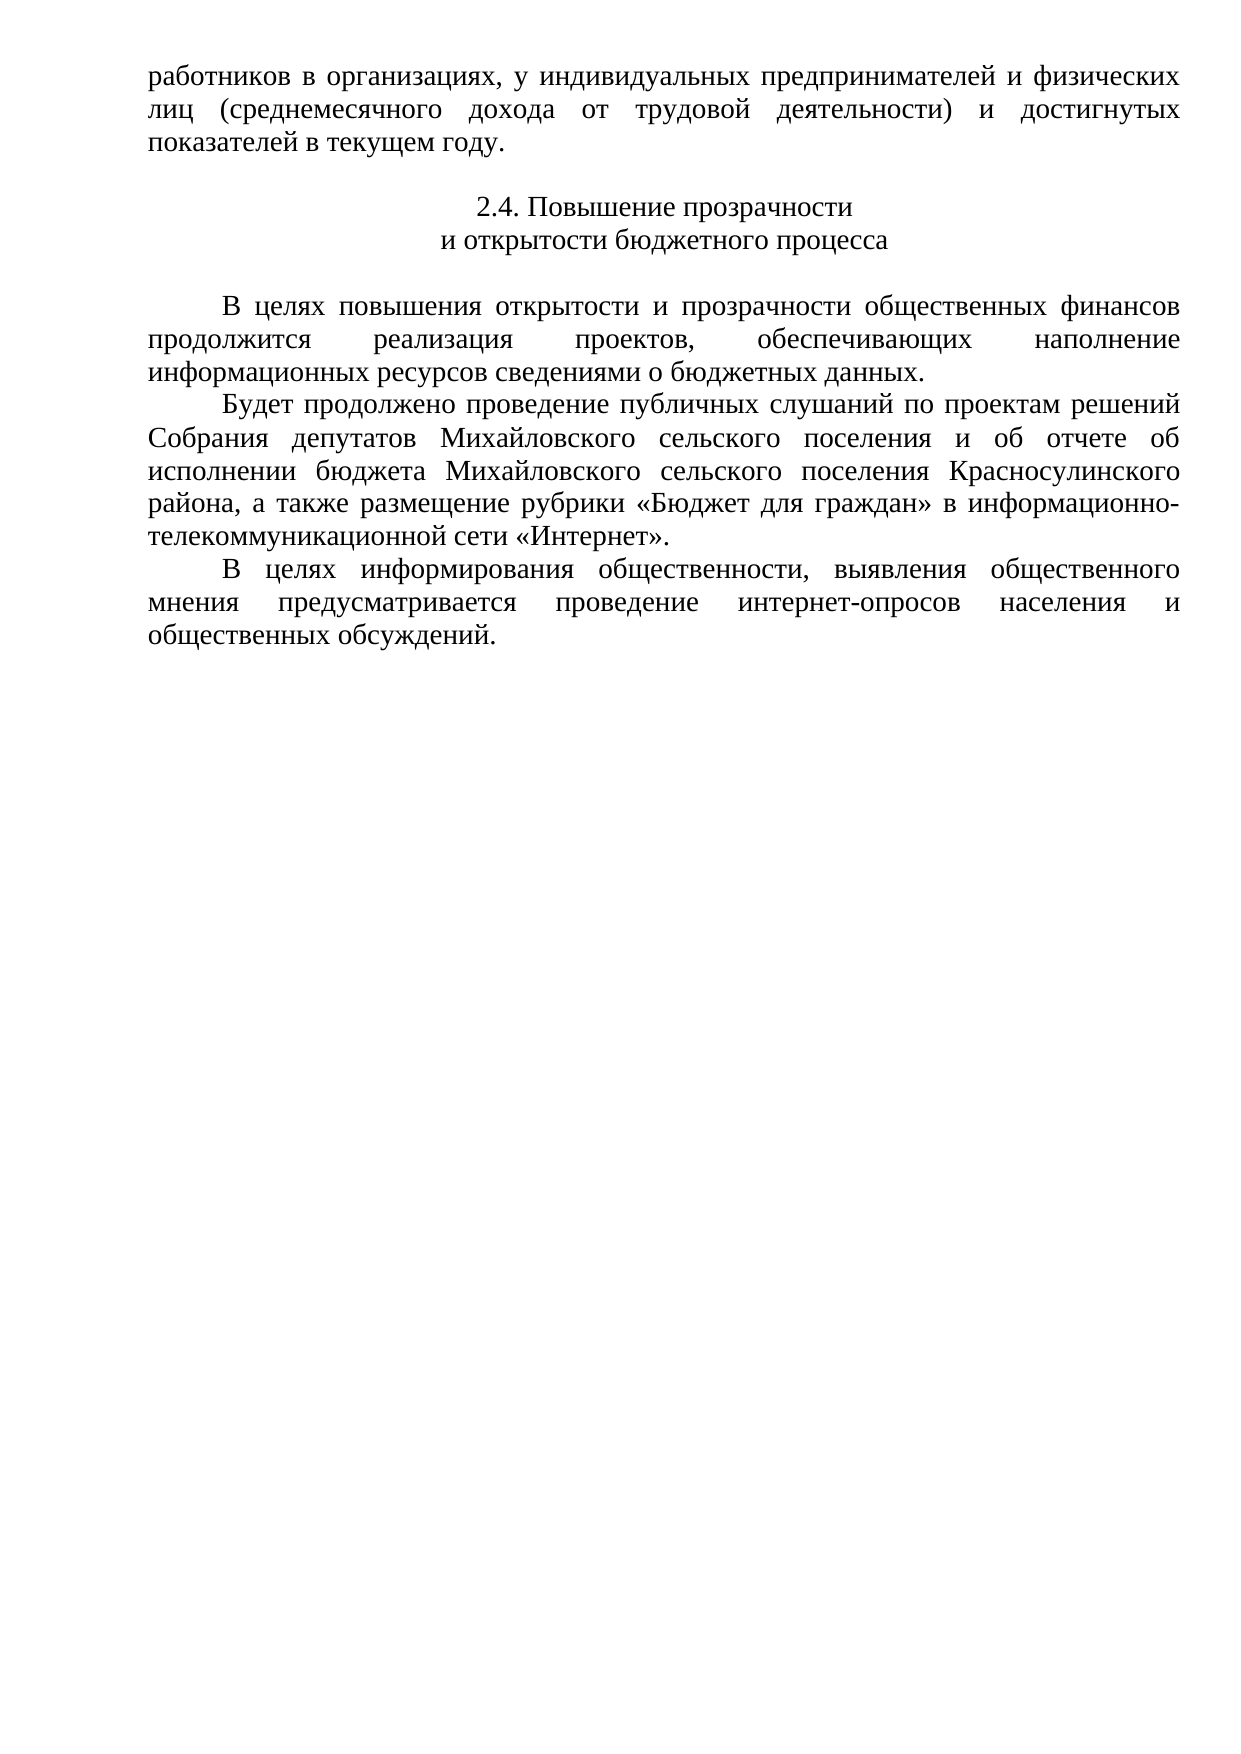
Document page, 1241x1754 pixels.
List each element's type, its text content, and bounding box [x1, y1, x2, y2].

text В целях информирования общественности, выявления общественного мнения предусматривается проведение интернет-опросов населения и общественных обсуждений. [148, 552, 1181, 651]
text В целях повышения открытости и прозрачности общественных финансов продолжится реализация проектов, обеспечивающих наполнение информационных ресурсов сведениями о бюджетных данных. [148, 289, 1181, 388]
text Будет продолжено проведение публичных слушаний по проектам решений Собрания депутатов Михайловского сельского поселения и об отчете об исполнении бюджета Михайловского сельского поселения Красносулинского района, а также размещение рубрики «Бюджет для граждан» в информационно-телекоммуникационной сети «Интернет». [148, 388, 1181, 552]
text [148, 59, 1181, 158]
text и открытости бюджетного процесса [148, 223, 1181, 256]
text 2.4. Повышение прозрачности [148, 191, 1181, 223]
